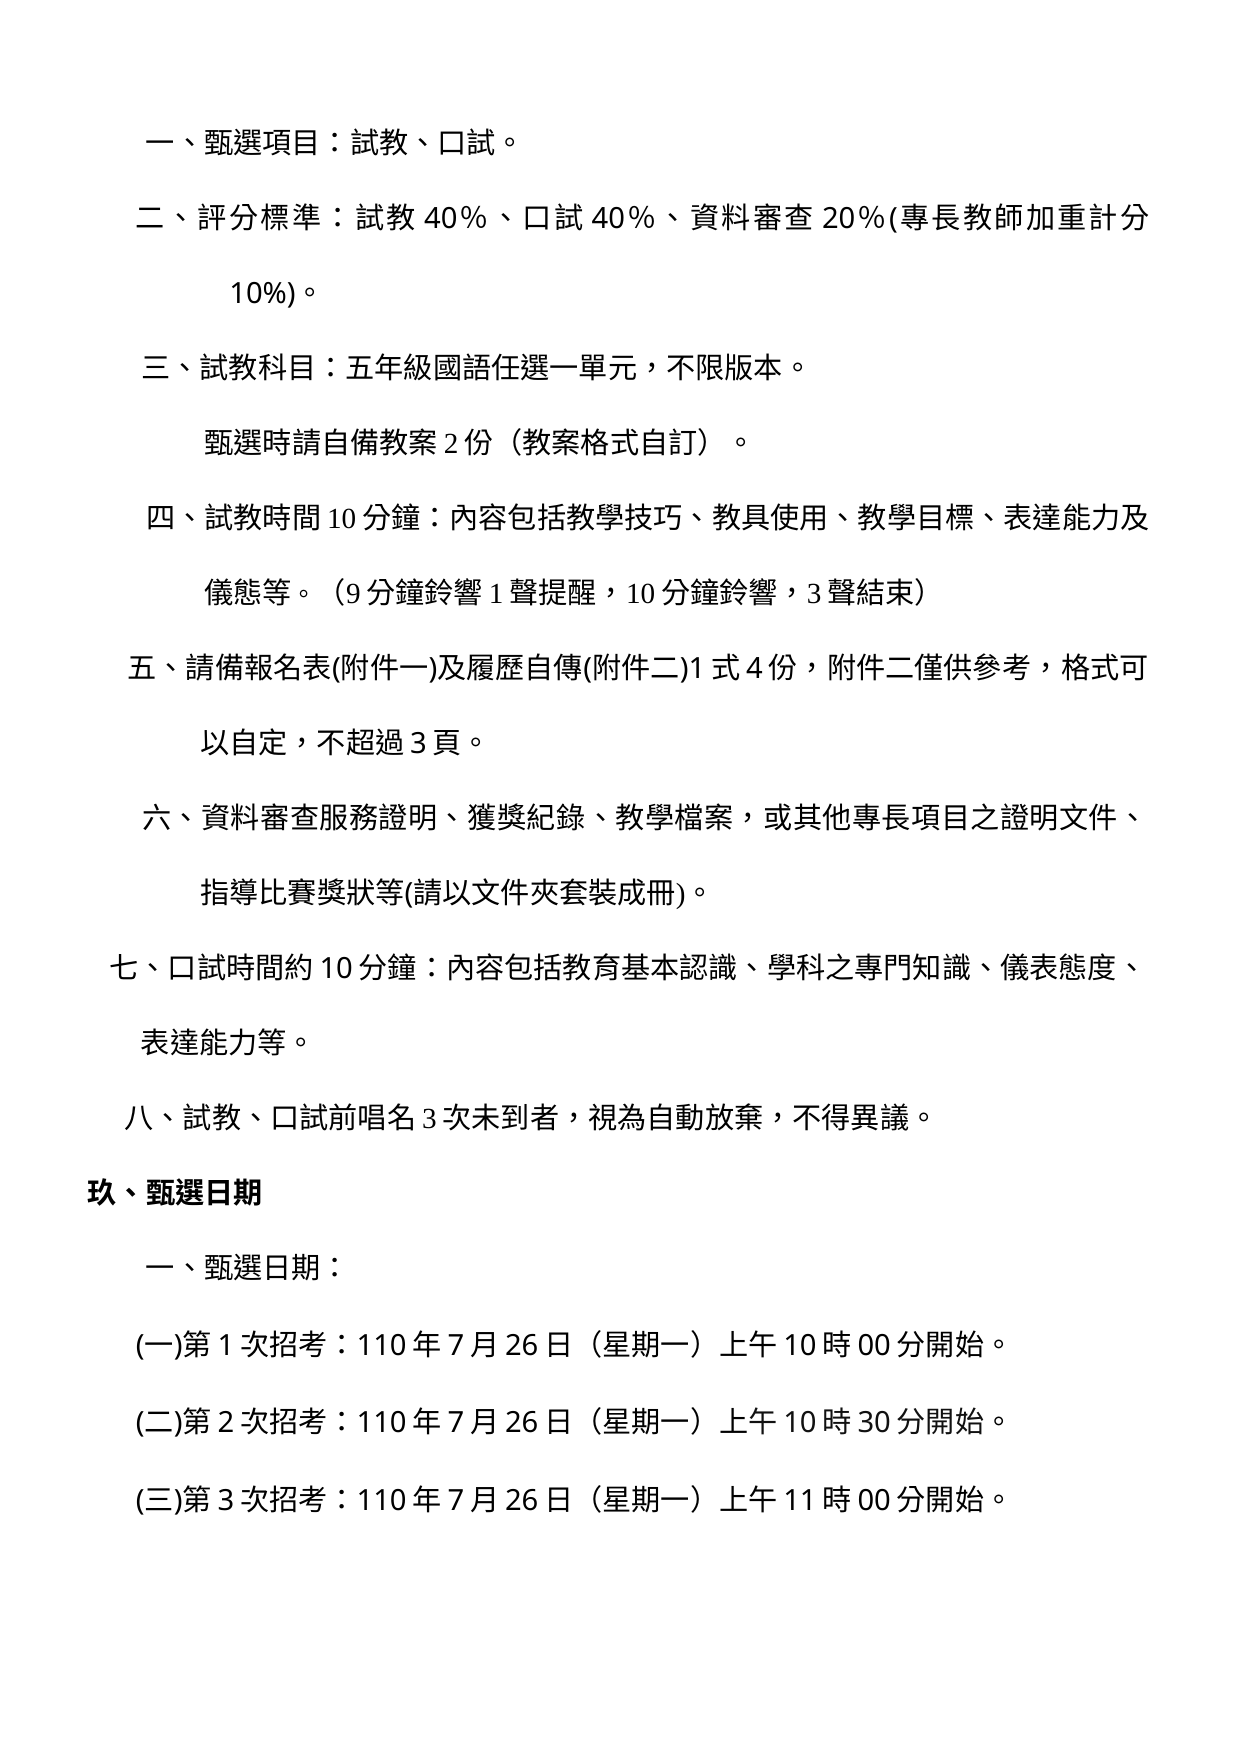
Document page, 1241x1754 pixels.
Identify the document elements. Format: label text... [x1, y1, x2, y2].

text 儀態等。（9分鐘鈴響1聲提醒，10分鐘鈴響，3聲結束） [87, 554, 1150, 629]
text (二)第2次招考：110年7月26日（星期一）上午10時30分開始。 [136, 1383, 1178, 1458]
text 六、資料審查服務證明、獲獎紀錄、教學檔案，或其他專長項目之證明文件、指導比賽獎狀等(請以文件夾套裝成冊)。 [142, 779, 1150, 929]
text 三、試教科目：五年級國語任選一單元，不限版本。 [141, 329, 1150, 404]
text 一、甄選日期： [146, 1229, 1150, 1304]
text 表達能力等。 [87, 1004, 1150, 1079]
text (一)第1次招考：110年7月26日（星期一）上午10時00分開始。 [136, 1306, 1178, 1381]
text 二、評分標準：試教40％、口試40％、資料審查20％(專長教師加重計分10%)。 [112, 179, 1150, 329]
text 一、甄選項目：試教、口試。 [146, 104, 1150, 179]
text 四、試教時間10分鐘：內容包括教學技巧、教具使用、教學目標、表達能力及 [146, 479, 1150, 554]
text 八、試教、口試前唱名3次未到者，視為自動放棄，不得異議。 [87, 1079, 1150, 1154]
text (三)第3次招考：110年7月26日（星期一）上午11時00分開始。 [136, 1460, 1178, 1535]
text 甄選時請自備教案2份（教案格式自訂）。 [204, 404, 1150, 479]
text 七、口試時間約10分鐘：內容包括教育基本認識、學科之專門知識、儀表態度、 [87, 929, 1150, 1004]
text 玖、甄選日期 [87, 1154, 1150, 1229]
text 五、請備報名表(附件一)及履歷自傳(附件二)1式4份，附件二僅供參考，格式可以自定，不超過3頁。 [112, 629, 1150, 779]
